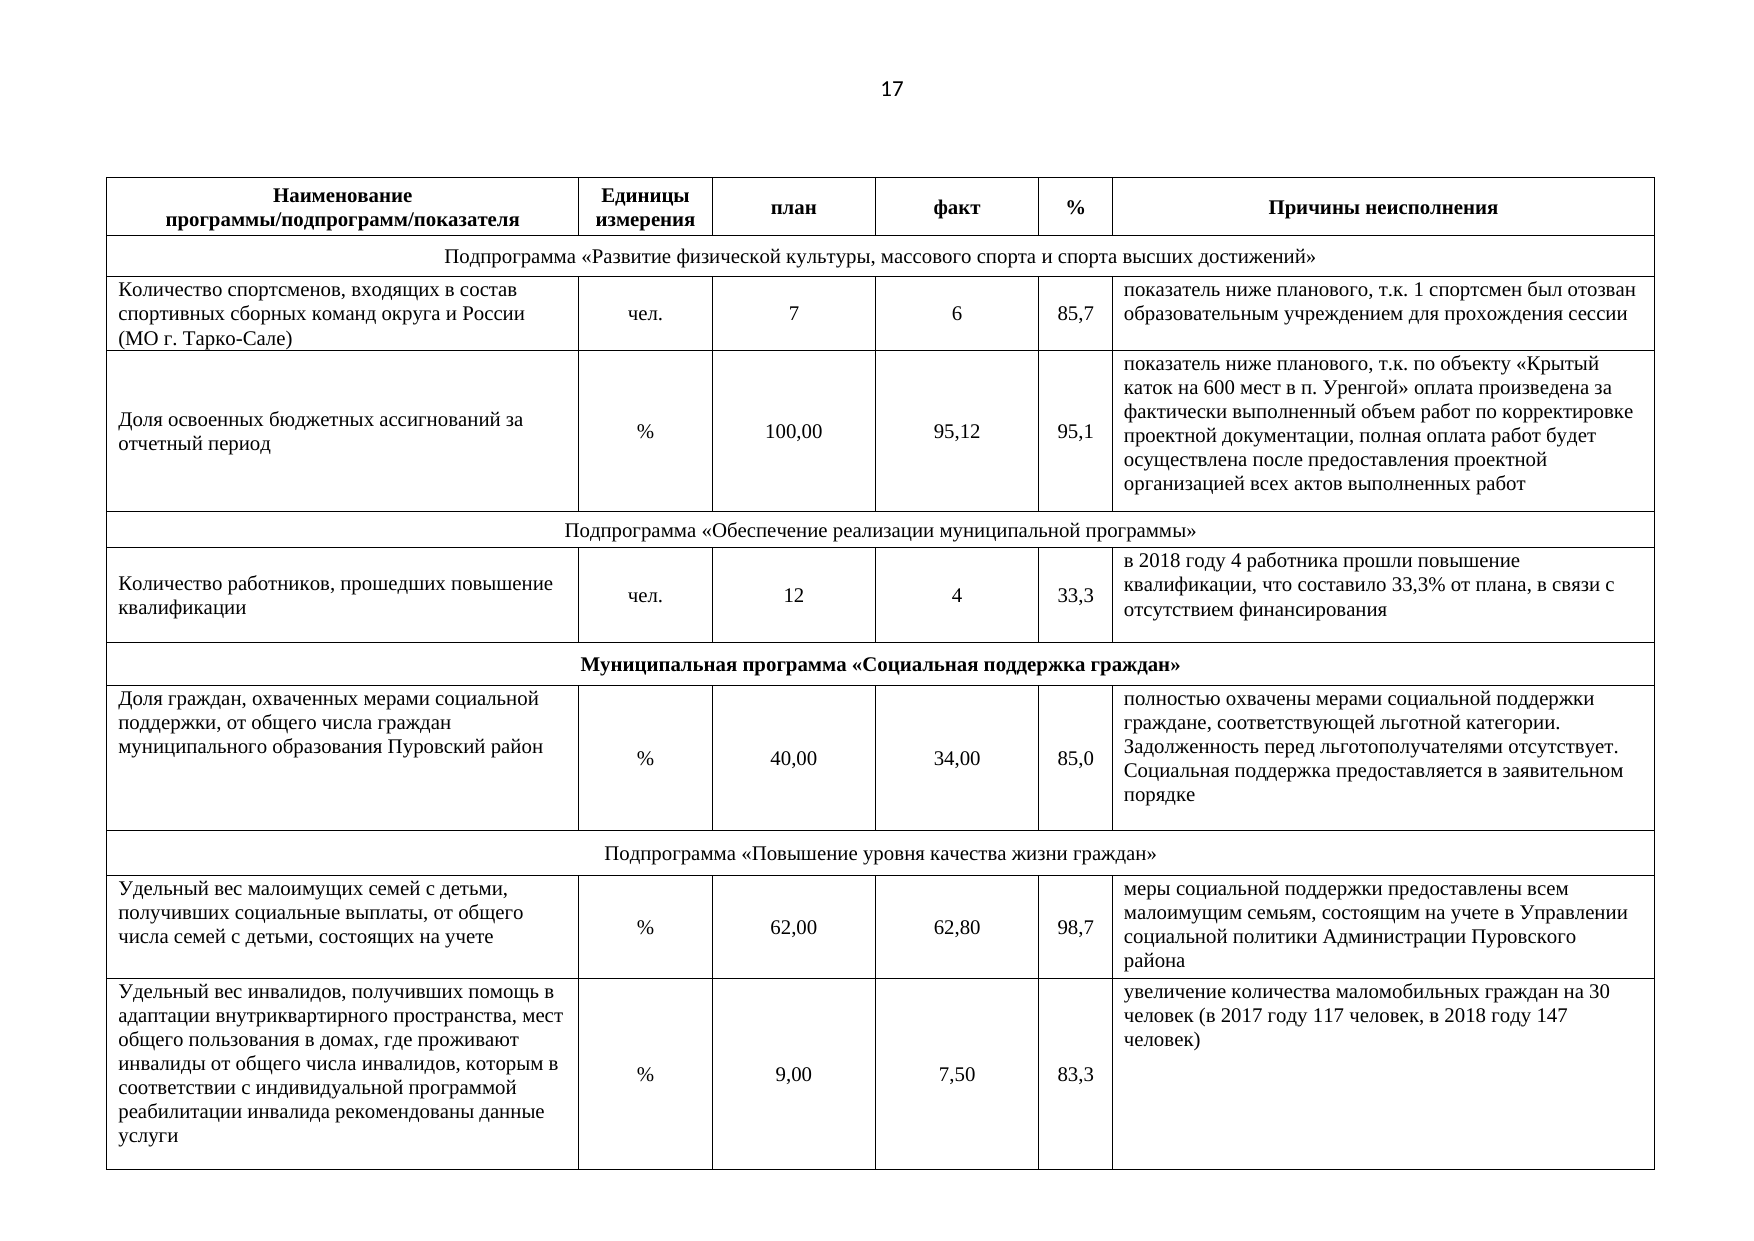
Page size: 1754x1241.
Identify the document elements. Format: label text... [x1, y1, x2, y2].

table_cell 95,1 [1039, 351, 1112, 511]
table_cell 40,00 [713, 686, 875, 830]
table_cell 85,7 [1039, 277, 1112, 349]
table_cell Количество работников, прошедших повышение квалификации [107, 548, 578, 642]
table_cell 7 [713, 277, 875, 349]
table_cell показатель ниже планового, т.к. 1 спортсмен был отозван образовательным учреждением для прохождения сессии [1113, 277, 1654, 349]
table_cell в 2018 году 4 работника прошли повышение квалификации, что составило 33,3% от плана, в связи с отсутствием финансирования [1113, 548, 1654, 642]
table_header Наименование программы/подпрограмм/показателя [107, 178, 578, 235]
table_header Единицы измерения [579, 178, 712, 235]
table_cell Подпрограмма «Развитие физической культуры, массового спорта и спорта высших достижений» [107, 236, 1654, 276]
table_cell Муниципальная программа «Социальная поддержка граждан» [107, 643, 1654, 685]
table_cell % [579, 876, 712, 978]
table_cell 9,00 [713, 979, 875, 1168]
table_cell Удельный вес малоимущих семей с детьми, получивших социальные выплаты, от общего числа семей с детьми, состоящих на учете [107, 876, 578, 978]
table_cell чел. [579, 548, 712, 642]
table_cell показатель ниже планового, т.к. по объекту «Крытый каток на 600 мест в п. Уренгой» оплата произведена за фактически выполненный объем работ по корректировке проектной документации, полная оплата работ будет осуществлена после предоставления проектной организацией всех актов выполненных работ [1113, 351, 1654, 511]
table_cell чел. [579, 277, 712, 349]
table_cell % [579, 351, 712, 511]
table_cell 4 [876, 548, 1038, 642]
table_cell 95,12 [876, 351, 1038, 511]
table_cell 83,3 [1039, 979, 1112, 1168]
table_cell Доля освоенных бюджетных ассигнований за отчетный период [107, 351, 578, 511]
table_cell Количество спортсменов, входящих в состав спортивных сборных команд округа и России (МО г. Тарко-Сале) [107, 277, 578, 349]
table_header план [713, 178, 875, 235]
table_cell 34,00 [876, 686, 1038, 830]
table_cell меры социальной поддержки предоставлены всем малоимущим семьям, состоящим на учете в Управлении социальной политики Администрации Пуровского района [1113, 876, 1654, 978]
table_cell полностью охвачены мерами социальной поддержки граждане, соответствующей льготной категории. Задолженность перед льготополучателями отсутствует. Социальная поддержка предоставляется в заявительном порядке [1113, 686, 1654, 830]
table_header % [1039, 178, 1112, 235]
table_cell 33,3 [1039, 548, 1112, 642]
table_cell Удельный вес инвалидов, получивших помощь в адаптации внутриквартирного пространства, мест общего пользования в домах, где проживают инвалиды от общего числа инвалидов, которым в соответствии с индивидуальной программой реабилитации инвалида рекомендованы данные услуги [107, 979, 578, 1168]
table_cell Подпрограмма «Обеспечение реализации муниципальной программы» [107, 512, 1654, 547]
table_cell 100,00 [713, 351, 875, 511]
table_cell 62,80 [876, 876, 1038, 978]
table_cell 6 [876, 277, 1038, 349]
table_cell 12 [713, 548, 875, 642]
table_cell 85,0 [1039, 686, 1112, 830]
table_cell % [579, 979, 712, 1168]
table_header факт [876, 178, 1038, 235]
table_cell 7,50 [876, 979, 1038, 1168]
table_header Причины неисполнения [1113, 178, 1654, 235]
table_cell 62,00 [713, 876, 875, 978]
table_cell Подпрограмма «Повышение уровня качества жизни граждан» [107, 831, 1654, 875]
table_cell увеличение количества маломобильных граждан на 30 человек (в 2017 году 117 человек, в 2018 году 147 человек) [1113, 979, 1654, 1168]
table_cell Доля граждан, охваченных мерами социальной поддержки, от общего числа граждан муниципального образования Пуровский район [107, 686, 578, 830]
table_cell 98,7 [1039, 876, 1112, 978]
table_cell % [579, 686, 712, 830]
